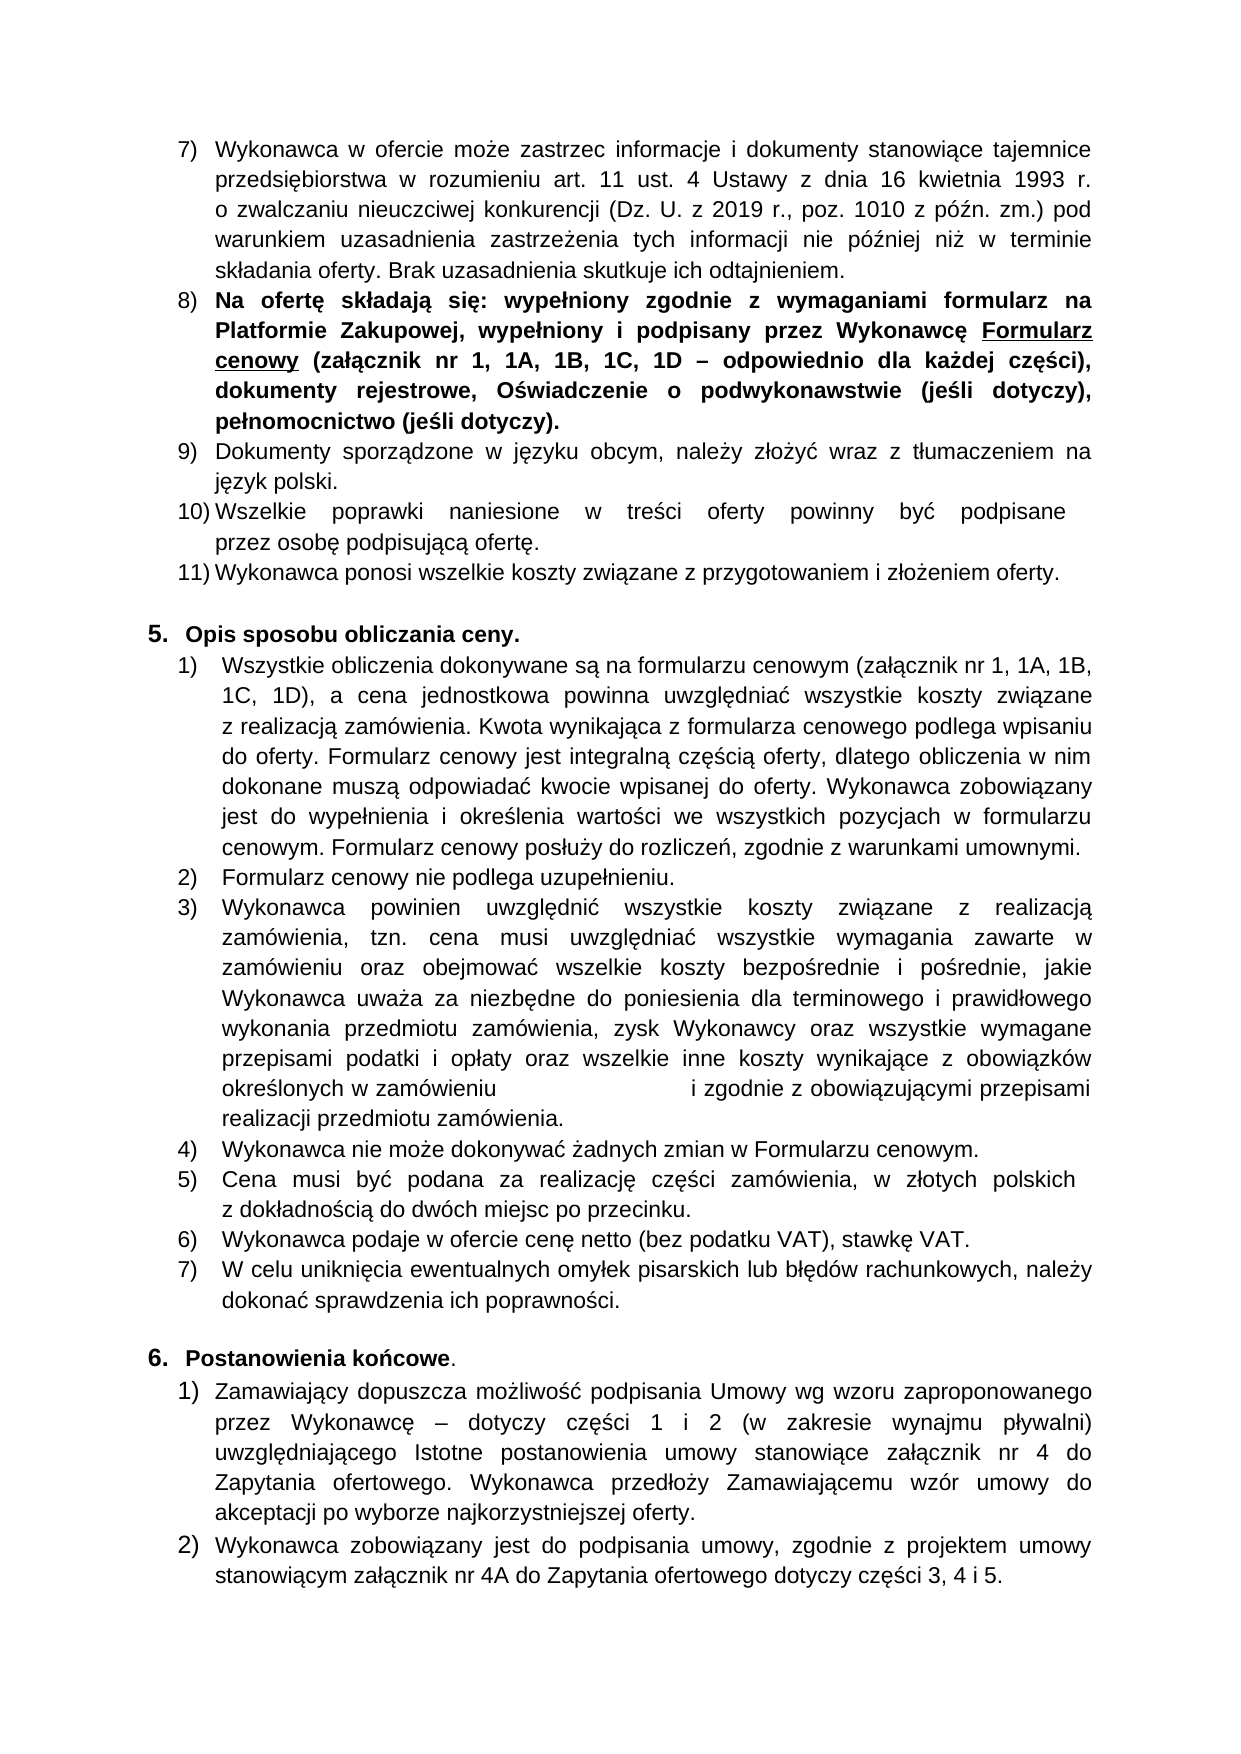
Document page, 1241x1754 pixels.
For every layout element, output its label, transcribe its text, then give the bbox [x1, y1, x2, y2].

list W celu uniknięcia ewentualnych omyłek pisarskich lub błędów rachunkowych, należy dokonać sprawdzenia ich poprawności. [177, 1256, 1092, 1313]
list Wszystkie obliczenia dokonywane są na formularzu cenowym (załącznik nr 1, 1A, 1B, 1C, 1D), a cena jednostkowa powinna uwzględniać wszystkie koszty związane z realizacją zamówienia. Kwota wynikająca z formularza cenowego podlega wpisaniu do oferty. Formularz cenowy jest integralną częścią oferty, dlatego obliczenia w nim dokonane muszą odpowiadać kwocie wpisanej do oferty. Wykonawca zobowiązany jest do wypełnienia i określenia wartości we wszystkich pozycjach w formularzu cenowym. Formularz cenowy posłuży do rozliczeń, zgodnie z warunkami umownymi. [177, 652, 1092, 860]
list Wykonawca podaje w ofercie cenę netto (bez podatku VAT), stawkę VAT. [177, 1226, 1092, 1252]
list Wykonawca ponosi wszelkie koszty związane z przygotowaniem i złożeniem oferty. [177, 559, 1092, 585]
list Postanowienia końcowe. [148, 1343, 1092, 1372]
list Zamawiający dopuszcza możliwość podpisania Umowy wg wzoru zaproponowanego przez Wykonawcę – dotyczy części 1 i 2 (w zakresie wynajmu pływalni) uwzględniającego Istotne postanowienia umowy stanowiące załącznik nr 4 do Zapytania ofertowego. Wykonawca przedłoży Zamawiającemu wzór umowy do akceptacji po wyborze najkorzystniejszej oferty. [177, 1376, 1092, 1526]
list Wykonawca w ofercie może zastrzec informacje i dokumenty stanowiące tajemnice przedsiębiorstwa w rozumieniu art. 11 ust. 4 Ustawy z dnia 16 kwietnia 1993 r. o zwalczaniu nieuczciwej konkurencji (Dz. U. z 2019 r., poz. 1010 z późn. zm.) pod warunkiem uzasadnienia zastrzeżenia tych informacji nie później niż w terminie składania oferty. Brak uzasadnienia skutkuje ich odtajnieniem. [177, 136, 1092, 283]
list Opis sposobu obliczania ceny. [148, 619, 1092, 648]
list Wykonawca powinien uwzględnić wszystkie koszty związane z realizacją zamówienia, tzn. cena musi uwzględniać wszystkie wymagania zawarte w zamówieniu oraz obejmować wszelkie koszty bezpośrednie i pośrednie, jakie Wykonawca uważa za niezbędne do poniesienia dla terminowego i prawidłowego wykonania przedmiotu zamówienia, zysk Wykonawcy oraz wszystkie wymagane przepisami podatki i opłaty oraz wszelkie inne koszty wynikające z obowiązków określonych w zamówieniu i zgodnie z obowiązującymi przepisami realizacji przedmiotu zamówienia. [177, 894, 1092, 1132]
list Cena musi być podana za realizację części zamówienia, w złotych polskich z dokładnością do dwóch miejsc po przecinku. [177, 1166, 1092, 1222]
list Dokumenty sporządzone w języku obcym, należy złożyć wraz z tłumaczeniem na język polski. [177, 438, 1092, 494]
list Wykonawca nie może dokonywać żadnych zmian w Formularzu cenowym. [177, 1136, 1092, 1162]
list Wszelkie poprawki naniesione w treści oferty powinny być podpisane przez osobę podpisującą ofertę. [177, 498, 1092, 555]
list Na ofertę składają się: wypełniony zgodnie z wymaganiami formularz na Platformie Zakupowej, wypełniony i podpisany przez Wykonawcę Formularz cenowy (załącznik nr 1, 1A, 1B, 1C, 1D – odpowiednio dla każdej części), dokumenty rejestrowe, Oświadczenie o podwykonawstwie (jeśli dotyczy), pełnomocnictwo (jeśli dotyczy). [177, 287, 1092, 434]
list Formularz cenowy nie podlega uzupełnieniu. [177, 864, 1092, 890]
list Wykonawca zobowiązany jest do podpisania umowy, zgodnie z projektem umowy stanowiącym załącznik nr 4A do Zapytania ofertowego dotyczy części 3, 4 i 5. [177, 1529, 1092, 1588]
